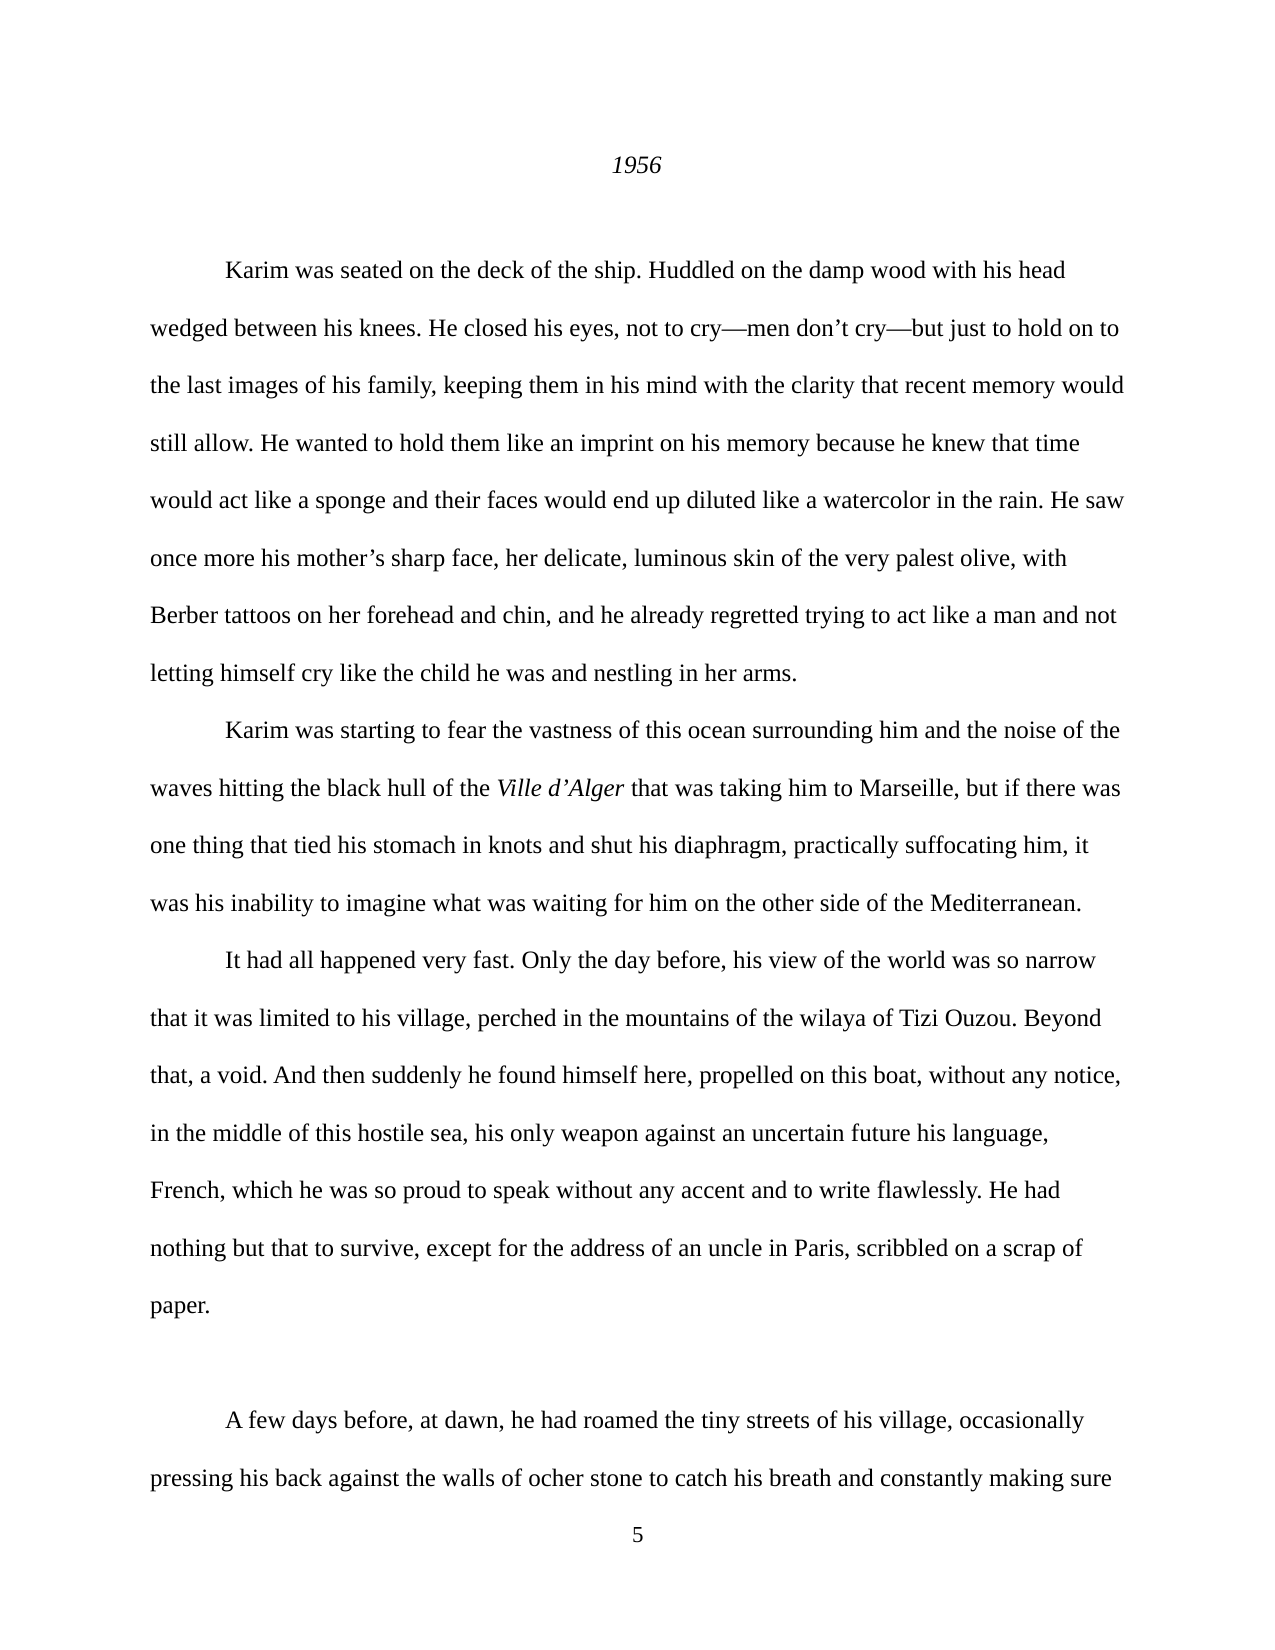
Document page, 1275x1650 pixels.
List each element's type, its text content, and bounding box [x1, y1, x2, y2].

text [150, 1405, 1125, 1491]
text 1956 [150, 150, 1125, 179]
text It had all happened very fast. Only the day before, his view of the world was so narrow that it was limited to his village, perched in the mountains of the wilaya of Tizi Ouzou. Beyond that, a void. And then suddenly he found himself here, propelled on this boat, without any notice, in the middle of this hostile sea, his only weapon against an uncertain future his language, French, which he was so proud to speak without any accent and to write flawlessly. He had nothing but that to survive, except for the address of an uncle in Paris, scribbled on a scrap of paper. [150, 945, 1125, 1319]
text Karim was starting to fear the vastness of this ocean surrounding him and the noise of the waves hitting the black hull of the Ville d’Alger that was taking him to Marseille, but if there was one thing that tied his stomach in knots and shut his diaphragm, practically suffocating him, it was his inability to imagine what was waiting for him on the other side of the Mediterranean. [150, 715, 1125, 916]
text Karim was seated on the deck of the ship. Huddled on the damp wood with his head wedged between his knees. He closed his eyes, not to cry—men don’t cry—but just to hold on to the last images of his family, keeping them in his mind with the clarity that recent memory would still allow. He wanted to hold them like an imprint on his memory because he knew that time would act like a sponge and their faces would end up diluted like a watercolor in the rain. He saw once more his mother’s sharp face, her delicate, luminous skin of the very palest olive, with Berber tattoos on her forehead and chin, and he already regretted trying to act like a man and not letting himself cry like the child he was and nestling in her arms. [150, 255, 1125, 686]
